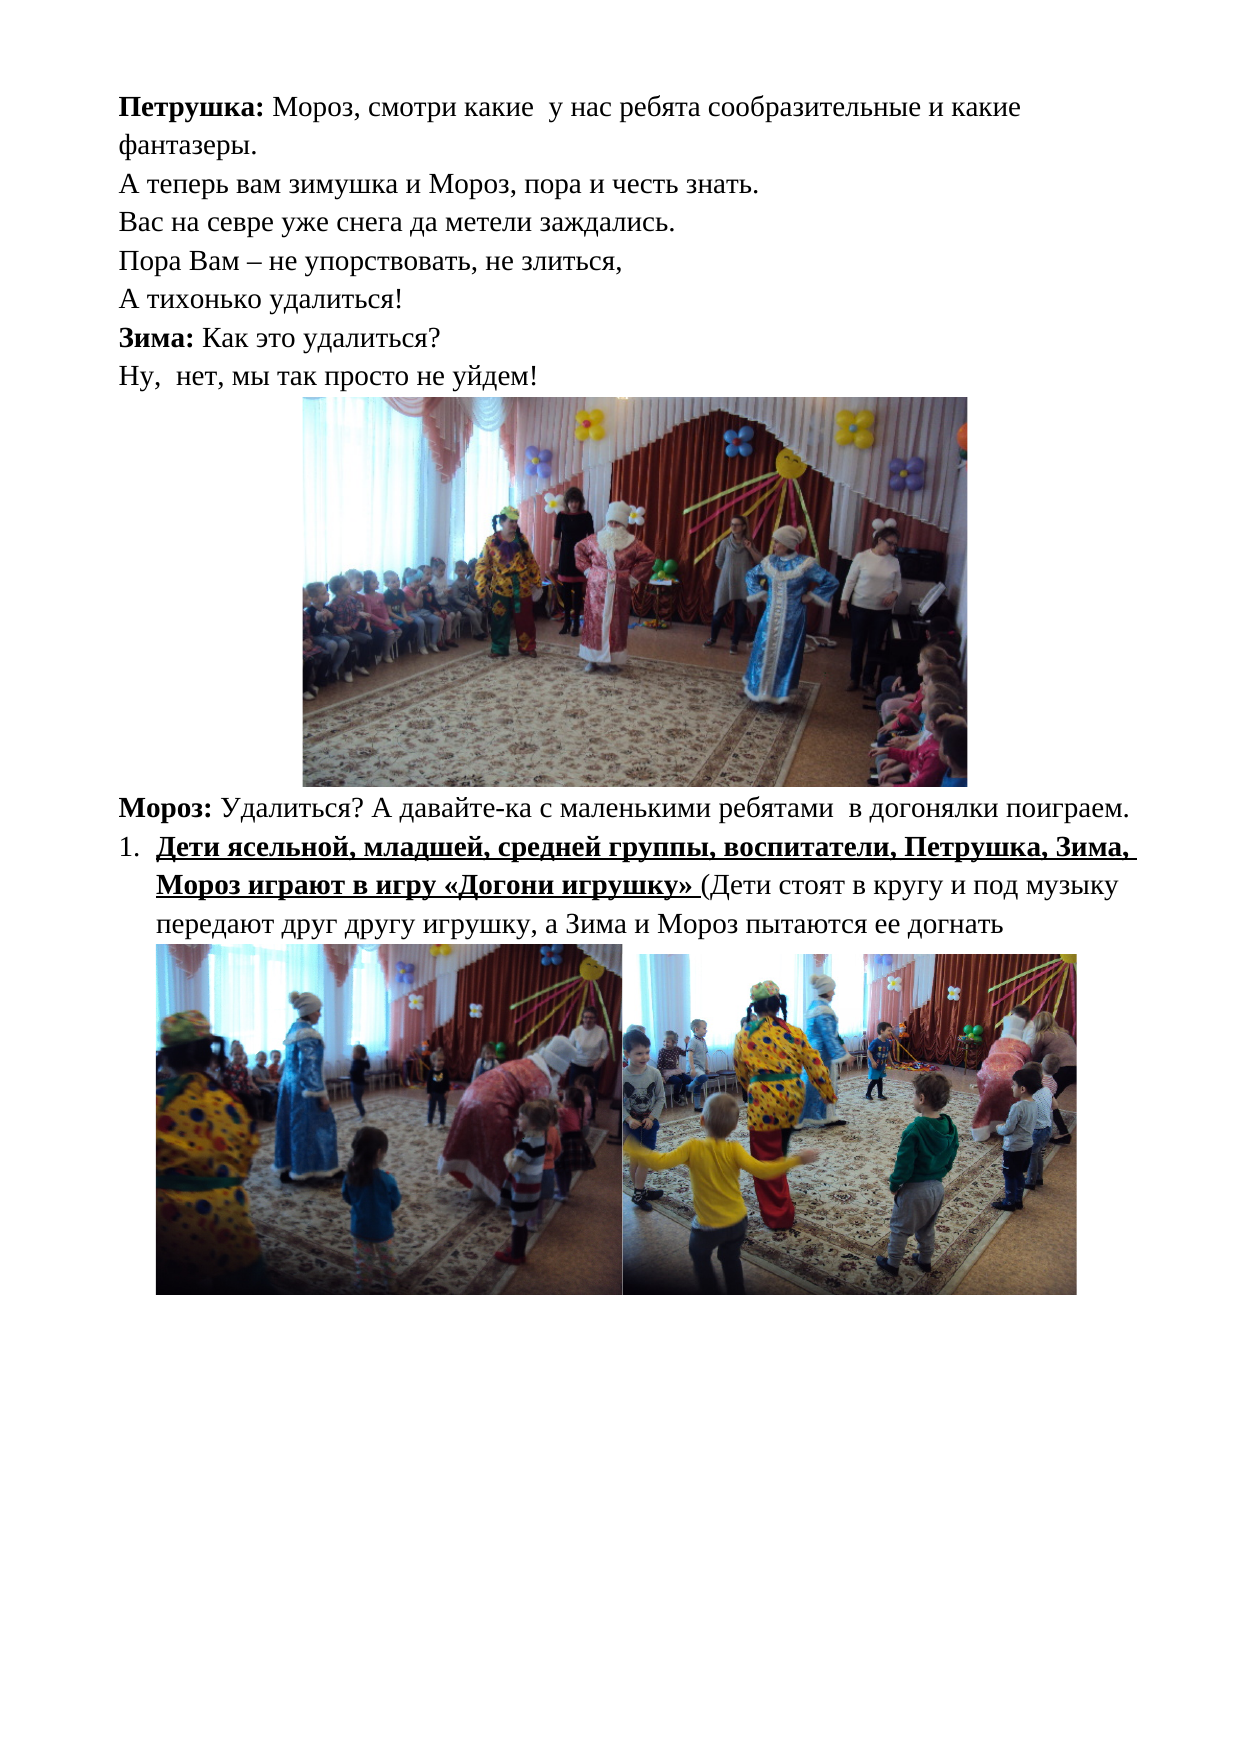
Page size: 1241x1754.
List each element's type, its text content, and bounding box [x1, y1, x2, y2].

list А тихонько удалиться! [118, 281, 1152, 315]
list Дети ясельной, младшей, средней группы, воспитатели, Петрушка, Зима, Мороз играют в игру «Догони игрушку» (Дети стоят в кругу и под музыку передают друг другу игрушку, а Зима и Мороз пытаются ее догнать [118, 829, 1152, 939]
list Ну, нет, мы так просто не уйдем! [118, 358, 1152, 392]
list А теперь вам зимушка и Мороз, пора и честь знать. [118, 166, 1152, 199]
list Зима: Как это удалиться? [118, 320, 1152, 353]
list Вас на севре уже снега да метели заждались. [118, 204, 1152, 238]
picture [155, 944, 1077, 1295]
picture [302, 397, 968, 787]
list Мороз: Удалиться? А давайте-ка с маленькими ребятами в догонялки поиграем. [118, 790, 1152, 824]
list Петрушка: Мороз, смотри какие у нас ребята сообразительные и какие фантазеры. [118, 89, 1152, 161]
list Пора Вам – не упорствовать, не злиться, [118, 243, 1152, 276]
